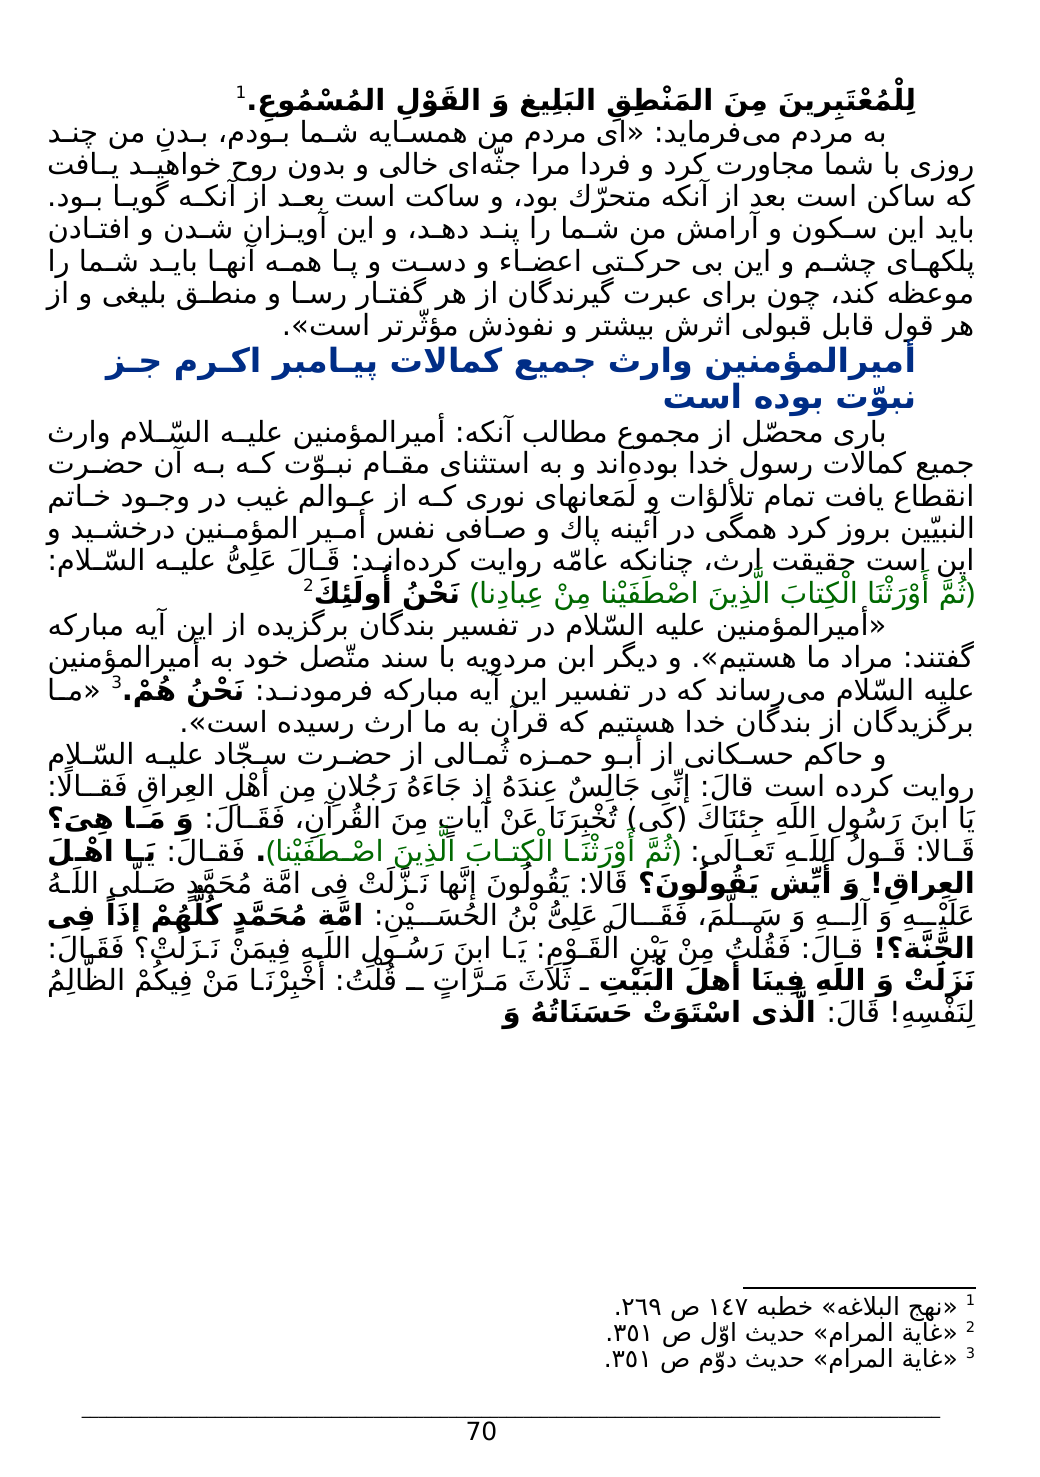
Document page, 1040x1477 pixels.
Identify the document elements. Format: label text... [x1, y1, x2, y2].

text به مردم می‌فرماید: «ای مردم من همسایه شما بودم، بدنِ من چند روزی با شما مجاورت كرد و فردا مرا جثّه‌ای خالی و بدون روح خواهید یافت كه ساكن است بعد از آنكه متحرّك بود، و ساكت است بعد از آنكه گویا بود. باید این سكون و آرامش من شما را پند دهد، و این آویزان شدن و افتادن پلكهای چشم و این بی حركتی اعضاء و دست و پا همه آنها باید شما را موعظه كند، چون برای عبرت گیرندگان از هر گفتار رسا و منطق بلیغی و از هر قول قابل قبولی اثرش بیشتر و نفوذش مؤثّرتر است». [47, 117, 975, 342]
text باری محصّل از مجموع مطالب آنكه: أمیرالمؤمنین علیه السّلام وارث جمیع كمالات رسول خدا بوده‌اند و به استثنای مقام نبوّت كه به آن حضرت انقطاع یافت تمام تلألؤات و لَمَعانهای نوری كه از عوالم غیب در وجود خاتم النبیّین بروز كرد همگی در آئینه پاك و صافی نفس أمیر المؤمنین درخشید و این است حقیقت ارث، چنانكه عامّه روایت كرده‌اند: قَالَ عَلِیُّ عليه السّلام: ﴿ثُمَّ أَوْرَثْنَا الْكِتابَ الَّذِينَ اصْطَفَيْنا مِنْ عِبادِنا﴾ نَحْنُ أُولَئِكَ‌ [47, 416, 975, 610]
text لِلْمُعْتَبِرينَ مِنَ المَنْطِقِ البَلِيغ وَ القَوْلِ المُسْمُوعِ. [47, 84, 975, 117]
text «أمیرالمؤمنین علیه السّلام در تفسیر بندگان برگزیده از این آیه مباركه گفتند: مراد ما هستیم». و دیگر ابن مردویه با سند متّصل خود به أمیرالمؤمنین علیه السّلام می‌رساند كه در تفسیر این آیه مباركه فرمودند: نَحْنُ هُمْ. «ما برگزیدگان از بندگان خدا هستیم كه قرآن به ما ارث رسیده است». [47, 610, 975, 739]
text و حاكم حسكانی از أبو حمزه ثُمالی از حضرت سجّاد علیه السّلام روایت كرده است‌ قالَ: إنِّی جَالِسٌ عِندَهُ إذ جَاءَهُ رَجُلانِ مِن أهْلِ العِراقِ فَقالًا: يَا ابنَ رَسُولِ اللَهِ جِئنَاكَ (كَی) تُخْبِرَنَا عَنْ آياتٍ مِنَ القُرآنِ، فَقَالَ: وَ مَا هِیَ؟ قَالا: قَولُ اللَهِ تَعالَی: ﴿ثُمَّ أَوْرَثْنَا الْكِتابَ الَّذِينَ اصْطَفَيْنا﴾. فَقالَ: يَا اهْلَ العِراقِ! وَ أَيِّش يَقُولُونَ؟ قَالا: يَقُولُونَ إنَّها نَزَّلَتْ فِی امَّة مُحَمَّدٍ صَلَّی اللَهُ عَلَيْهِ وَ آلِهِ وَ سَلَّمَ، فَقَالَ عَلِیُّ بْنُ الحُسَيْنِ: امَّة مُحَمَّدٍ كُلُّهُمْ إذَاً فِی الجَّنَّة؟! قالَ: فَقُلْتُ مِنْ بَيْنِ الْقَوْمِ: يَا ابنَ رَسُولِ اللَهِ فِيمَنْ نَزَلَتْ؟ فَقَالَ: نَزَلَتْ وَ اللَهِ فِينَا أَهلَ الْبَيْتِ ـ ثَلَاثَ مَرَّاتٍ ـ قُلْتُ: أَخْبِرْنَا مَنْ فِيكُمْ الظَّالِمُ لِنَفْسِهِ! قَالَ: الَّذی اسْتَوَتْ حَسَنَاتُهُ وَ [47, 739, 975, 1029]
subtitle أمیرالمؤمنین وارث جمیع كمالات پیامبر اكرم جز نبوّت بوده است‌ [106, 342, 916, 416]
